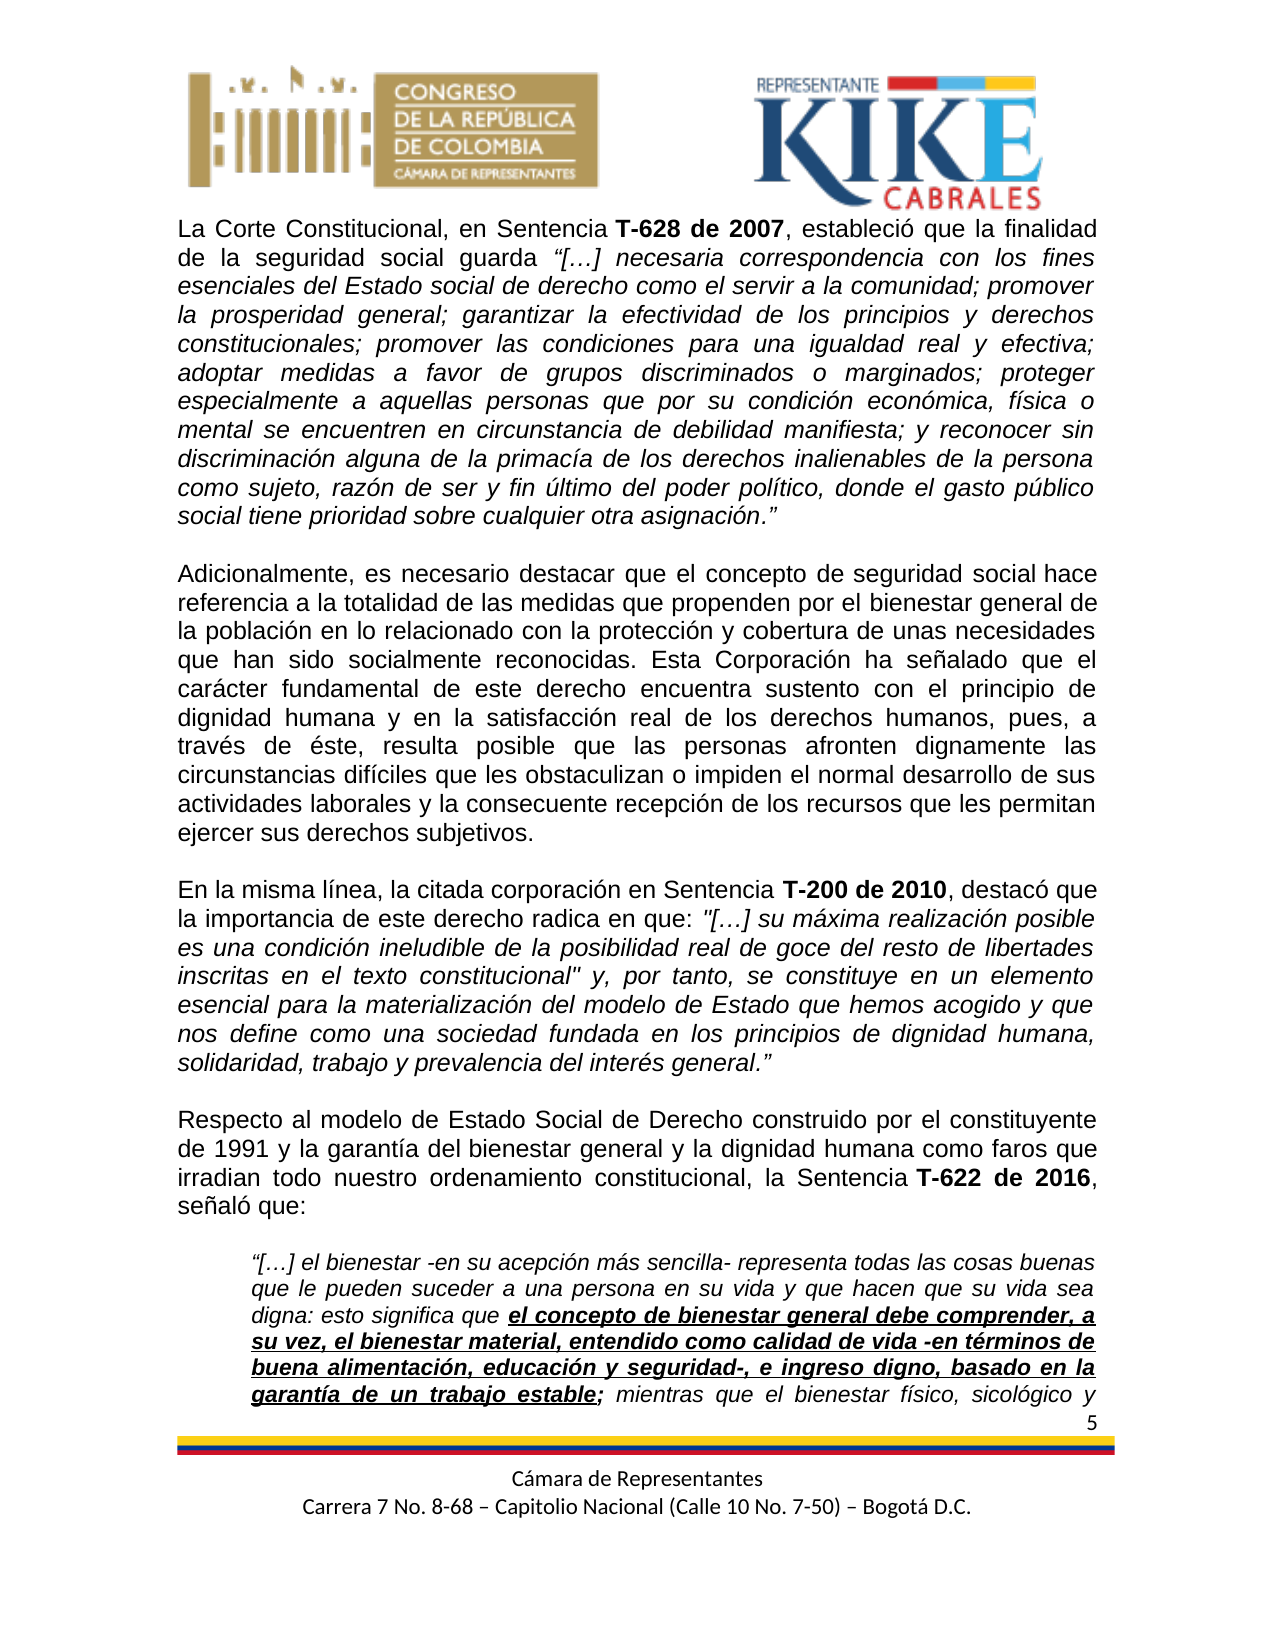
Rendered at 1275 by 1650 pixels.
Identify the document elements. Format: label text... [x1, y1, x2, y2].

text La Corte Constitucional, en Sentencia T-628 de 2007, estableció que la finalidad de la seguridad social guarda “[…] necesaria correspondencia con los fines esenciales del Estado social de derecho como el servir a la comunidad; promover la prosperidad general; garantizar la efectividad de los principios y derechos constitucionales; promover las condiciones para una igualdad real y efectiva; adoptar medidas a favor de grupos discriminados o marginados; proteger especialmente a aquellas personas que por su condición económica, física o mental se encuentren en circunstancia de debilidad manifiesta; y reconocer sin discriminación alguna de la primacía de los derechos inalienables de la persona como sujeto, razón de ser y fin último del poder político, donde el gasto público social tiene prioridad sobre cualquier otra asignación.” [177, 214, 1098, 530]
text Adicionalmente, es necesario destacar que el concepto de seguridad social hace referencia a la totalidad de las medidas que propenden por el bienestar general de la población en lo relacionado con la protección y cobertura de unas necesidades que han sido socialmente reconocidas. Esta Corporación ha señalado que el carácter fundamental de este derecho encuentra sustento con el principio de dignidad humana y en la satisfacción real de los derechos humanos, pues, a través de éste, resulta posible que las personas afronten dignamente las circunstancias difíciles que les obstaculizan o impiden el normal desarrollo de sus actividades laborales y la consecuente recepción de los recursos que les permitan ejercer sus derechos subjetivos. [177, 559, 1098, 846]
text En la misma línea, la citada corporación en Sentencia T-200 de 2010, destacó que la importancia de este derecho radica en que: "[…] su máxima realización posible es una condición ineludible de la posibilidad real de goce del resto de libertades inscritas en el texto constitucional" y, por tanto, se constituye en un elemento esencial para la materialización del modelo de Estado que hemos acogido y que nos define como una sociedad fundada en los principios de dignidad humana, solidaridad, trabajo y prevalencia del interés general.” [177, 875, 1098, 1076]
picture [177, 1436, 1115, 1455]
text Respecto al modelo de Estado Social de Derecho construido por el constituyente de 1991 y la garantía del bienestar general y la dignidad humana como faros que irradian todo nuestro ordenamiento constitucional, la Sentencia T-622 de 2016, señaló que: [177, 1105, 1098, 1220]
picture [86, 26, 1189, 227]
